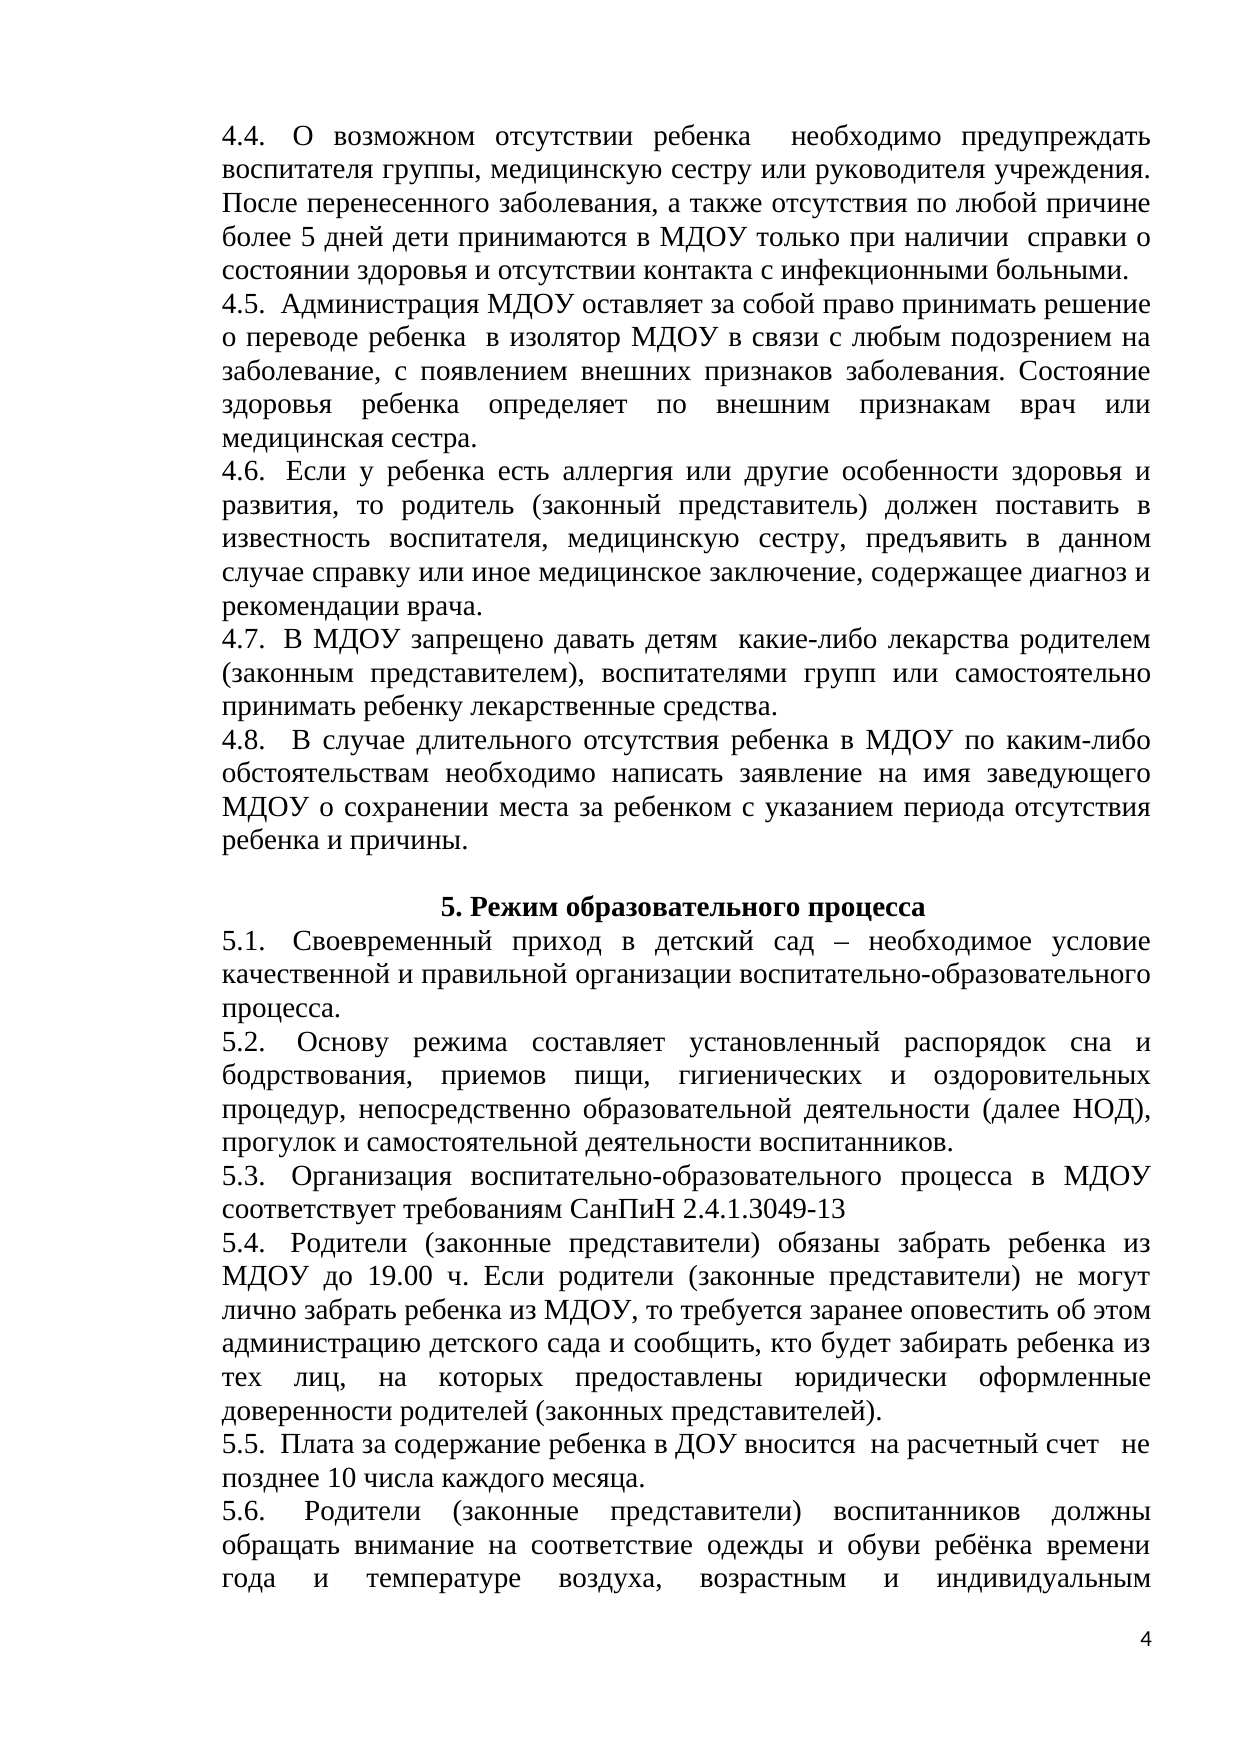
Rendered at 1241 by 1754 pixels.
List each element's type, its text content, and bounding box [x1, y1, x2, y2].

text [222, 1493, 1152, 1594]
text 5.1. Своевременный приход в детский сад – необходимое условие качественной и правильной организации воспитательно-образовательного процесса. [222, 923, 1152, 1024]
text 5.4. Родители (законные представители) обязаны забрать ребенка из МДОУ до 19.00 ч. Если родители (законные представители) не могут лично забрать ребенка из МДОУ, то требуется заранее оповестить об этом администрацию детского сада и сообщить, кто будет забирать ребенка из тех лиц, на которых предоставлены юридически оформленные доверенности родителей (законных представителей). [222, 1225, 1152, 1426]
text 5. Режим образовательного процесса [215, 889, 1152, 923]
text 5.3. Организация воспитательно-образовательного процесса в МДОУ соответствует требованиям СанПиН 2.4.1.3049-13 [222, 1158, 1152, 1225]
text 4.8. В случае длительного отсутствия ребенка в МДОУ по каким-либо обстоятельствам необходимо написать заявление на имя заведующего МДОУ о сохранении места за ребенком с указанием периода отсутствия ребенка и причины. [222, 722, 1152, 856]
text 4.6. Если у ребенка есть аллергия или другие особенности здоровья и развития, то родитель (законный представитель) должен поставить в известность воспитателя, медицинскую сестру, предъявить в данном случае справку или иное медицинское заключение, содержащее диагноз и рекомендации врача. [222, 453, 1152, 621]
text 5.5. Плата за содержание ребенка в ДОУ вносится на расчетный счет не позднее 10 числа каждого месяца. [222, 1426, 1152, 1493]
text 4.4. О возможном отсутствии ребенка необходимо предупреждать воспитателя группы, медицинскую сестру или руководителя учреждения. После перенесенного заболевания, а также отсутствия по любой причине более 5 дней дети принимаются в МДОУ только при наличии справки о состоянии здоровья и отсутствии контакта с инфекционными больными. [222, 118, 1152, 286]
text 4.7. В МДОУ запрещено давать детям какие-либо лекарства родителем (законным представителем), воспитателями групп или самостоятельно принимать ребенку лекарственные средства. [222, 621, 1152, 722]
text 4.5. Администрация МДОУ оставляет за собой право принимать решение о переводе ребенка в изолятор МДОУ в связи с любым подозрением на заболевание, с появлением внешних признаков заболевания. Состояние здоровья ребенка определяет по внешним признакам врач или медицинская сестра. [222, 286, 1152, 453]
text 5.2. Основу режима составляет установленный распорядок сна и бодрствования, приемов пищи, гигиенических и оздоровительных процедур, непосредственно образовательной деятельности (далее НОД), прогулок и самостоятельной деятельности воспитанников. [222, 1024, 1152, 1158]
